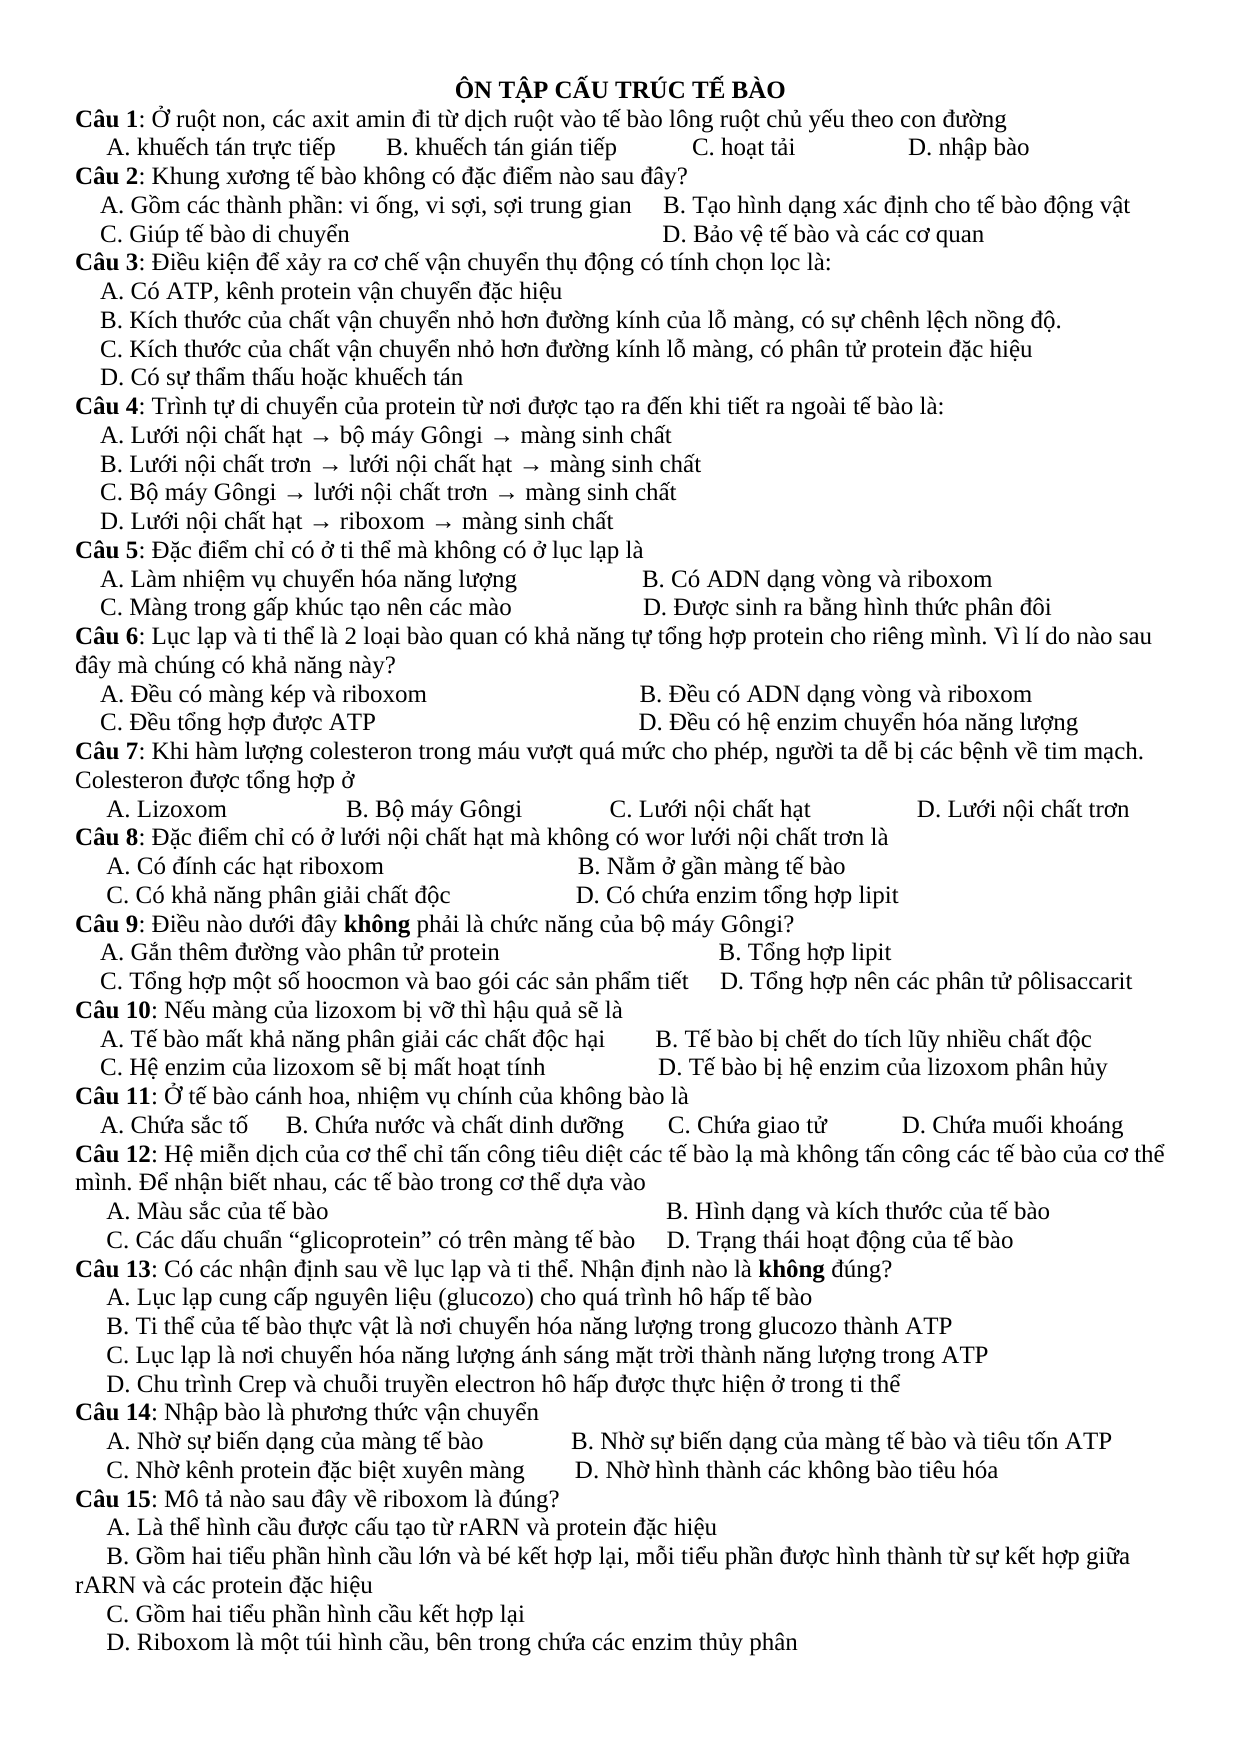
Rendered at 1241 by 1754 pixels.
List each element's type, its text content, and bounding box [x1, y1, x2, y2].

text Câu 12: Hệ miễn dịch của cơ thể chỉ tấn công tiêu diệt các tế bào lạ mà không tấn công các tế bào của cơ thể mình. Để nhận biết nhau, các tế bào trong cơ thể dựa vào [75, 1139, 1165, 1196]
text A. Lục lạp cung cấp nguyên liệu (glucozo) cho quá trình hô hấp tế bào [75, 1282, 1165, 1311]
text B. Lưới nội chất trơn → lưới nội chất hạt → màng sinh chất [75, 449, 1165, 477]
text C. Lục lạp là nơi chuyển hóa năng lượng ánh sáng mặt trời thành năng lượng trong ATP [75, 1340, 1165, 1369]
text A. khuếch tán trực tiếp B. khuếch tán gián tiếp C. hoạt tải D. nhập bào [75, 132, 1165, 161]
text Câu 15: Mô tả nào sau đây về riboxom là đúng? [75, 1484, 1165, 1512]
text Câu 1: Ở ruột non, các axit amin đi từ dịch ruột vào tế bào lông ruột chủ yếu theo con đường [75, 104, 1165, 132]
text A. Gắn thêm đường vào phân tử protein B. Tổng hợp lipit [75, 937, 1165, 966]
text C. Kích thước của chất vận chuyển nhỏ hơn đường kính lỗ màng, có phân tử protein đặc hiệu [75, 334, 1165, 362]
text B. Ti thể của tế bào thực vật là nơi chuyển hóa năng lượng trong glucozo thành ATP [75, 1311, 1165, 1340]
text Câu 10: Nếu màng của lizoxom bị vỡ thì hậu quả sẽ là [75, 995, 1165, 1024]
text Câu 7: Khi hàm lượng colesteron trong máu vượt quá mức cho phép, người ta dễ bị các bệnh về tim mạch. Colesteron được tổng hợp ở [75, 736, 1165, 794]
text Câu 3: Điều kiện để xảy ra cơ chế vận chuyển thụ động có tính chọn lọc là: [75, 247, 1165, 276]
text Câu 2: Khung xương tế bào không có đặc điểm nào sau đây? [75, 161, 1165, 190]
text A. Là thể hình cầu được cấu tạo từ rARN và protein đặc hiệu [75, 1512, 1165, 1541]
text C. Giúp tế bào di chuyển D. Bảo vệ tế bào và các cơ quan [75, 219, 1165, 247]
text D. Chu trình Crep và chuỗi truyền electron hô hấp được thực hiện ở trong ti thể [75, 1369, 1165, 1397]
text A. Gồm các thành phần: vi ống, vi sợi, sợi trung gian B. Tạo hình dạng xác định cho tế bào động vật [75, 190, 1165, 219]
text ÔN TẬP CẤU TRÚC TẾ BÀO [75, 75, 1165, 104]
text C. Gồm hai tiểu phần hình cầu kết hợp lại [75, 1599, 1165, 1627]
text C. Đều tổng hợp được ATP D. Đều có hệ enzim chuyển hóa năng lượng [75, 707, 1165, 736]
text A. Lưới nội chất hạt → bộ máy Gôngi → màng sinh chất [75, 420, 1165, 449]
text C. Tổng hợp một số hoocmon và bao gói các sản phẩm tiết D. Tổng hợp nên các phân tử pôlisaccarit [75, 966, 1165, 995]
text Câu 5: Đặc điểm chỉ có ở ti thể mà không có ở lục lạp là [75, 535, 1165, 564]
text C. Hệ enzim của lizoxom sẽ bị mất hoạt tính D. Tế bào bị hệ enzim của lizoxom phân hủy [75, 1052, 1165, 1081]
text D. Có sự thẩm thấu hoặc khuếch tán [75, 362, 1165, 391]
text D. Riboxom là một túi hình cầu, bên trong chứa các enzim thủy phân [75, 1627, 1165, 1656]
text C. Có khả năng phân giải chất độc D. Có chứa enzim tổng hợp lipit [75, 880, 1165, 909]
text A. Nhờ sự biến dạng của màng tế bào B. Nhờ sự biến dạng của màng tế bào và tiêu tốn ATP [75, 1426, 1165, 1455]
text B. Kích thước của chất vận chuyển nhỏ hơn đường kính của lỗ màng, có sự chênh lệch nồng độ. [75, 305, 1165, 334]
text Câu 14: Nhập bào là phương thức vận chuyển [75, 1397, 1165, 1426]
text Câu 13: Có các nhận định sau về lục lạp và ti thể. Nhận định nào là không đúng? [75, 1254, 1165, 1282]
text Câu 8: Đặc điểm chỉ có ở lưới nội chất hạt mà không có wor lưới nội chất trơn là [75, 822, 1165, 851]
text A. Có đính các hạt riboxom B. Nằm ở gần màng tế bào [75, 851, 1165, 880]
text Câu 6: Lục lạp và ti thể là 2 loại bào quan có khả năng tự tổng hợp protein cho riêng mình. Vì lí do nào sau đây mà chúng có khả năng này? [75, 621, 1165, 679]
text A. Lizoxom B. Bộ máy Gôngi C. Lưới nội chất hạt D. Lưới nội chất trơn [75, 794, 1165, 822]
text C. Màng trong gấp khúc tạo nên các mào D. Được sinh ra bằng hình thức phân đôi [75, 592, 1165, 621]
text Câu 4: Trình tự di chuyển của protein từ nơi được tạo ra đến khi tiết ra ngoài tế bào là: [75, 391, 1165, 420]
text C. Các dấu chuẩn “glicoprotein” có trên màng tế bào D. Trạng thái hoạt động của tế bào [75, 1225, 1165, 1254]
text B. Gồm hai tiểu phần hình cầu lớn và bé kết hợp lại, mỗi tiểu phần được hình thành từ sự kết hợp giữa rARN và các protein đặc hiệu [75, 1541, 1165, 1599]
text A. Màu sắc của tế bào B. Hình dạng và kích thước của tế bào [75, 1196, 1165, 1225]
text C. Bộ máy Gôngi → lưới nội chất trơn → màng sinh chất [75, 477, 1165, 506]
text Câu 9: Điều nào dưới đây không phải là chức năng của bộ máy Gôngi? [75, 909, 1165, 937]
text A. Có ATP, kênh protein vận chuyển đặc hiệu [75, 276, 1165, 305]
text A. Chứa sắc tố B. Chứa nước và chất dinh dưỡng C. Chứa giao tử D. Chứa muối khoáng [75, 1110, 1165, 1139]
text D. Lưới nội chất hạt → riboxom → màng sinh chất [75, 506, 1165, 535]
text Câu 11: Ở tế bào cánh hoa, nhiệm vụ chính của không bào là [75, 1081, 1165, 1110]
text A. Tế bào mất khả năng phân giải các chất độc hại B. Tế bào bị chết do tích lũy nhiều chất độc [75, 1024, 1165, 1052]
text A. Đều có màng kép và riboxom B. Đều có ADN dạng vòng và riboxom [75, 679, 1165, 707]
text A. Làm nhiệm vụ chuyển hóa năng lượng B. Có ADN dạng vòng và riboxom [75, 564, 1165, 592]
text C. Nhờ kênh protein đặc biệt xuyên màng D. Nhờ hình thành các không bào tiêu hóa [75, 1455, 1165, 1484]
